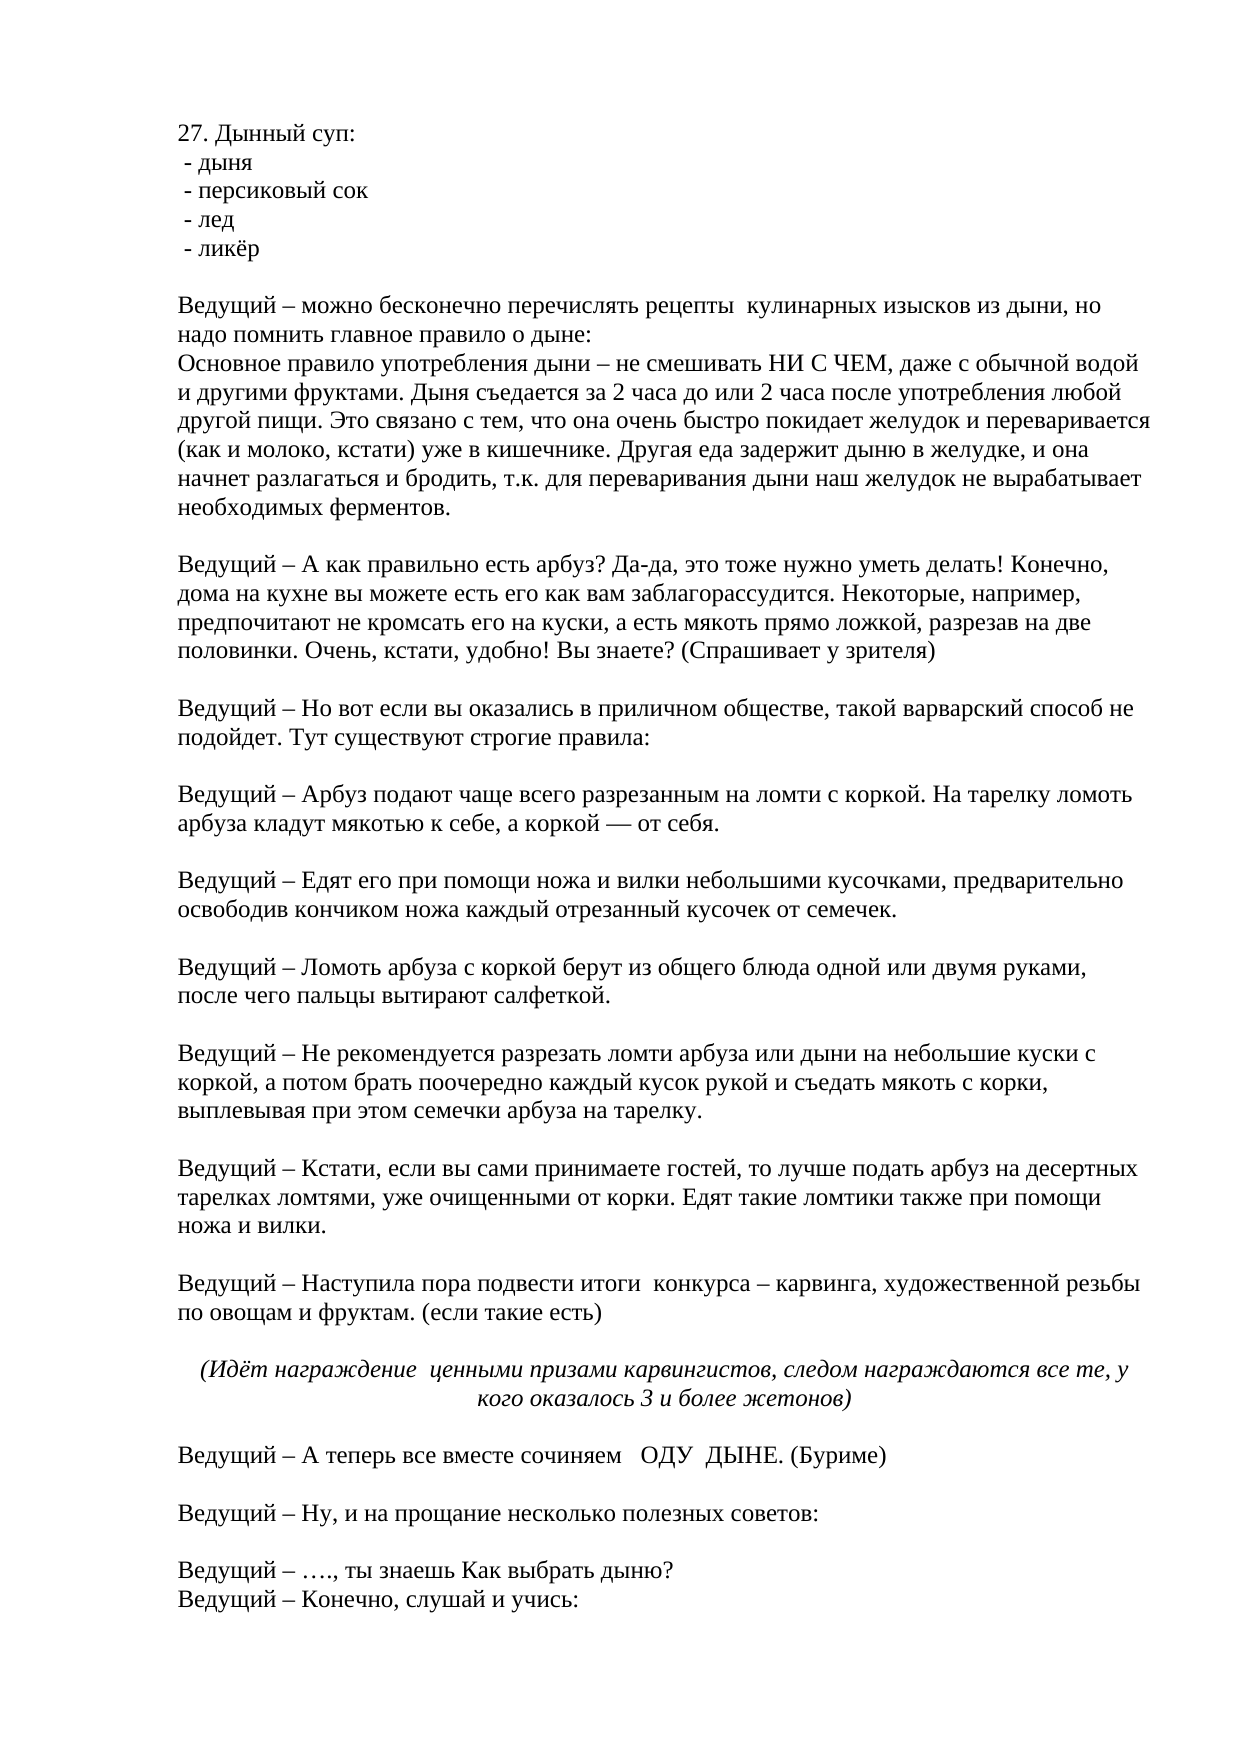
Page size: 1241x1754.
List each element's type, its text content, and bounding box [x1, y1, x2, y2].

text Ведущий – А теперь все вместе сочиняем ОДУ ДЫНЕ. (Буриме) [177, 1441, 1152, 1469]
text Ведущий – Ну, и на прощание несколько полезных советов: [177, 1498, 1152, 1527]
text Ведущий – …., ты знаешь Как выбрать дыню? [177, 1556, 1152, 1584]
text Ведущий – А как правильно есть арбуз? Да-да, это тоже нужно уметь делать! Конечно, дома на кухне вы можете есть его как вам заблагорассудится. Некоторые, например, предпочитают не кромсать его на куски, а есть мякоть прямо ложкой, разрезав на две половинки. Очень, кстати, удобно! Вы знаете? (Спрашивает у зрителя) [177, 549, 1152, 664]
text - персиковый сок [177, 176, 1152, 204]
text Ведущий – Конечно, слушай и учись: [177, 1584, 1152, 1613]
text Основное правило употребления дыни – не смешивать НИ С ЧЕМ, даже с обычной водой и другими фруктами. Дыня съедается за 2 часа до или 2 часа после употребления любой другой пищи. Это связано с тем, что она очень быстро покидает желудок и переваривается (как и молоко, кстати) уже в кишечнике. Другая еда задержит дыню в желудке, и она начнет разлагаться и бродить, т.к. для переваривания дыни наш желудок не вырабатывает необходимых ферментов. [177, 348, 1152, 521]
text Ведущий – можно бесконечно перечислять рецепты кулинарных изысков из дыни, но надо помнить главное правило о дыне: [177, 291, 1152, 348]
text - лед [177, 204, 1152, 233]
text Ведущий – Но вот если вы оказались в приличном обществе, такой варварский способ не подойдет. Тут существуют строгие правила: Ведущий – Арбуз подают чаще всего разрезанным на ломти с коркой. На тарелку ломоть арбуза кладут мякотью к себе, а коркой — от себя. Ведущий – Едят его при помощи ножа и вилки небольшими кусочками, предварительно освободив кончиком ножа каждый отрезанный кусочек от семечек. Ведущий – Ломоть арбуза с коркой берут из общего блюда одной или двумя руками, после чего пальцы вытирают салфеткой. Ведущий – Не рекомендуется разрезать ломти арбуза или дыни на небольшие куски с коркой, а потом брать поочередно каждый кусок рукой и съедать мякоть с корки, выплевывая при этом семечки арбуза на тарелку. Ведущий – Кстати, если вы сами принимаете гостей, то лучше подать арбуз на десертных тарелках ломтями, уже очищенными от корки. Едят такие ломтики также при помощи ножа и вилки. [177, 664, 1152, 1239]
text - дыня [177, 147, 1152, 176]
text 27. Дынный суп: [177, 118, 1152, 147]
text Ведущий – Наступила пора подвести итоги конкурса – карвинга, художественной резьбы по овощам и фруктам. (если такие есть) [177, 1268, 1152, 1326]
text (Идёт награждение ценными призами карвингистов, следом награждаются все те, у кого оказалось 3 и более жетонов) [177, 1354, 1152, 1412]
text - ликёр [177, 233, 1152, 262]
